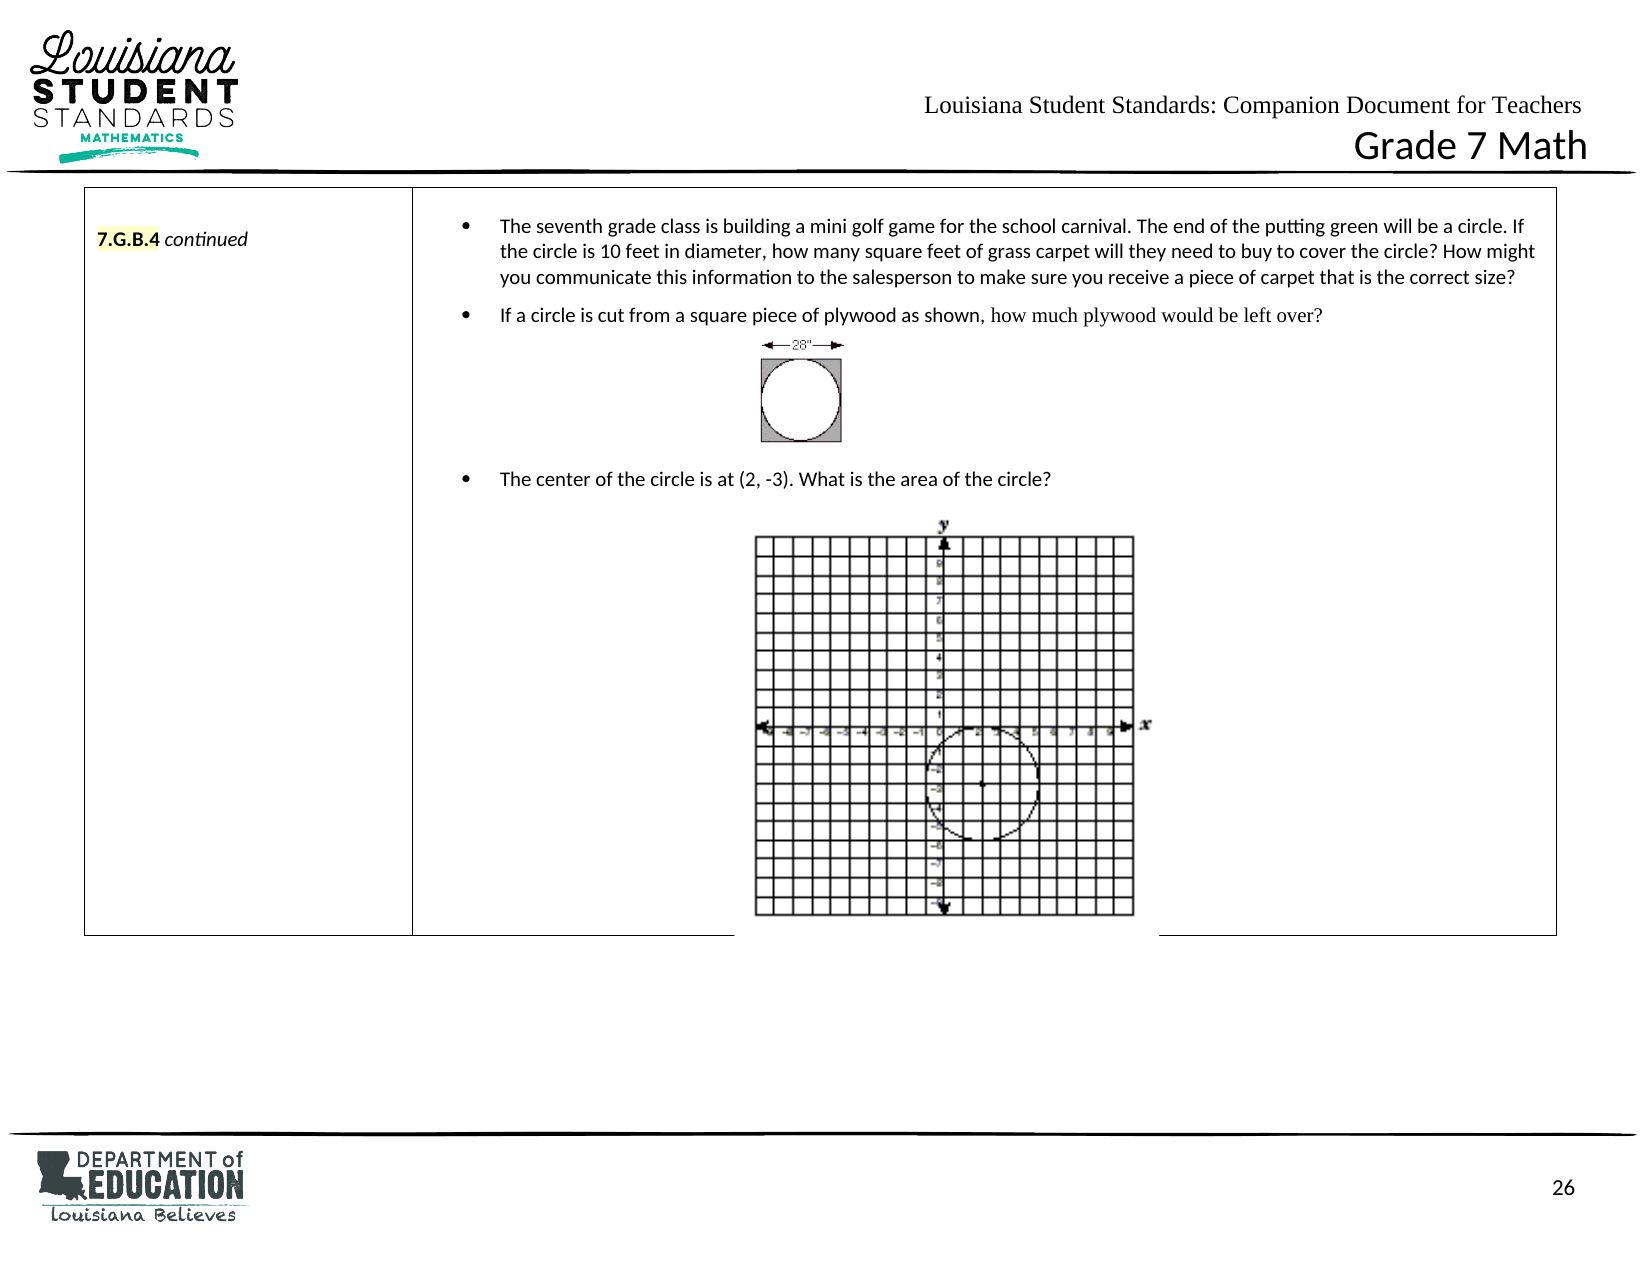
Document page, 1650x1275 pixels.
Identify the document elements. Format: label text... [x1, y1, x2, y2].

picture [734, 510, 1160, 936]
picture [0, 1121, 1649, 1235]
picture [746, 335, 864, 450]
picture [0, 28, 1648, 178]
table_cell The seventh grade class is building a mini golf game for the school carnival. The end of the putting green will be a circle. If the circle is 10 feet in diameter, how many square feet of grass carpet will they need to buy to cover the circle? How might you communicate this information to the salesperson to make sure you receive a piece of carpet that is the correct size? If a circle is cut from a square piece of plywood as shown, how much plywood would be left over? The center of the circle is at (2, -3). What is the area of the circle? [413, 188, 1556, 935]
